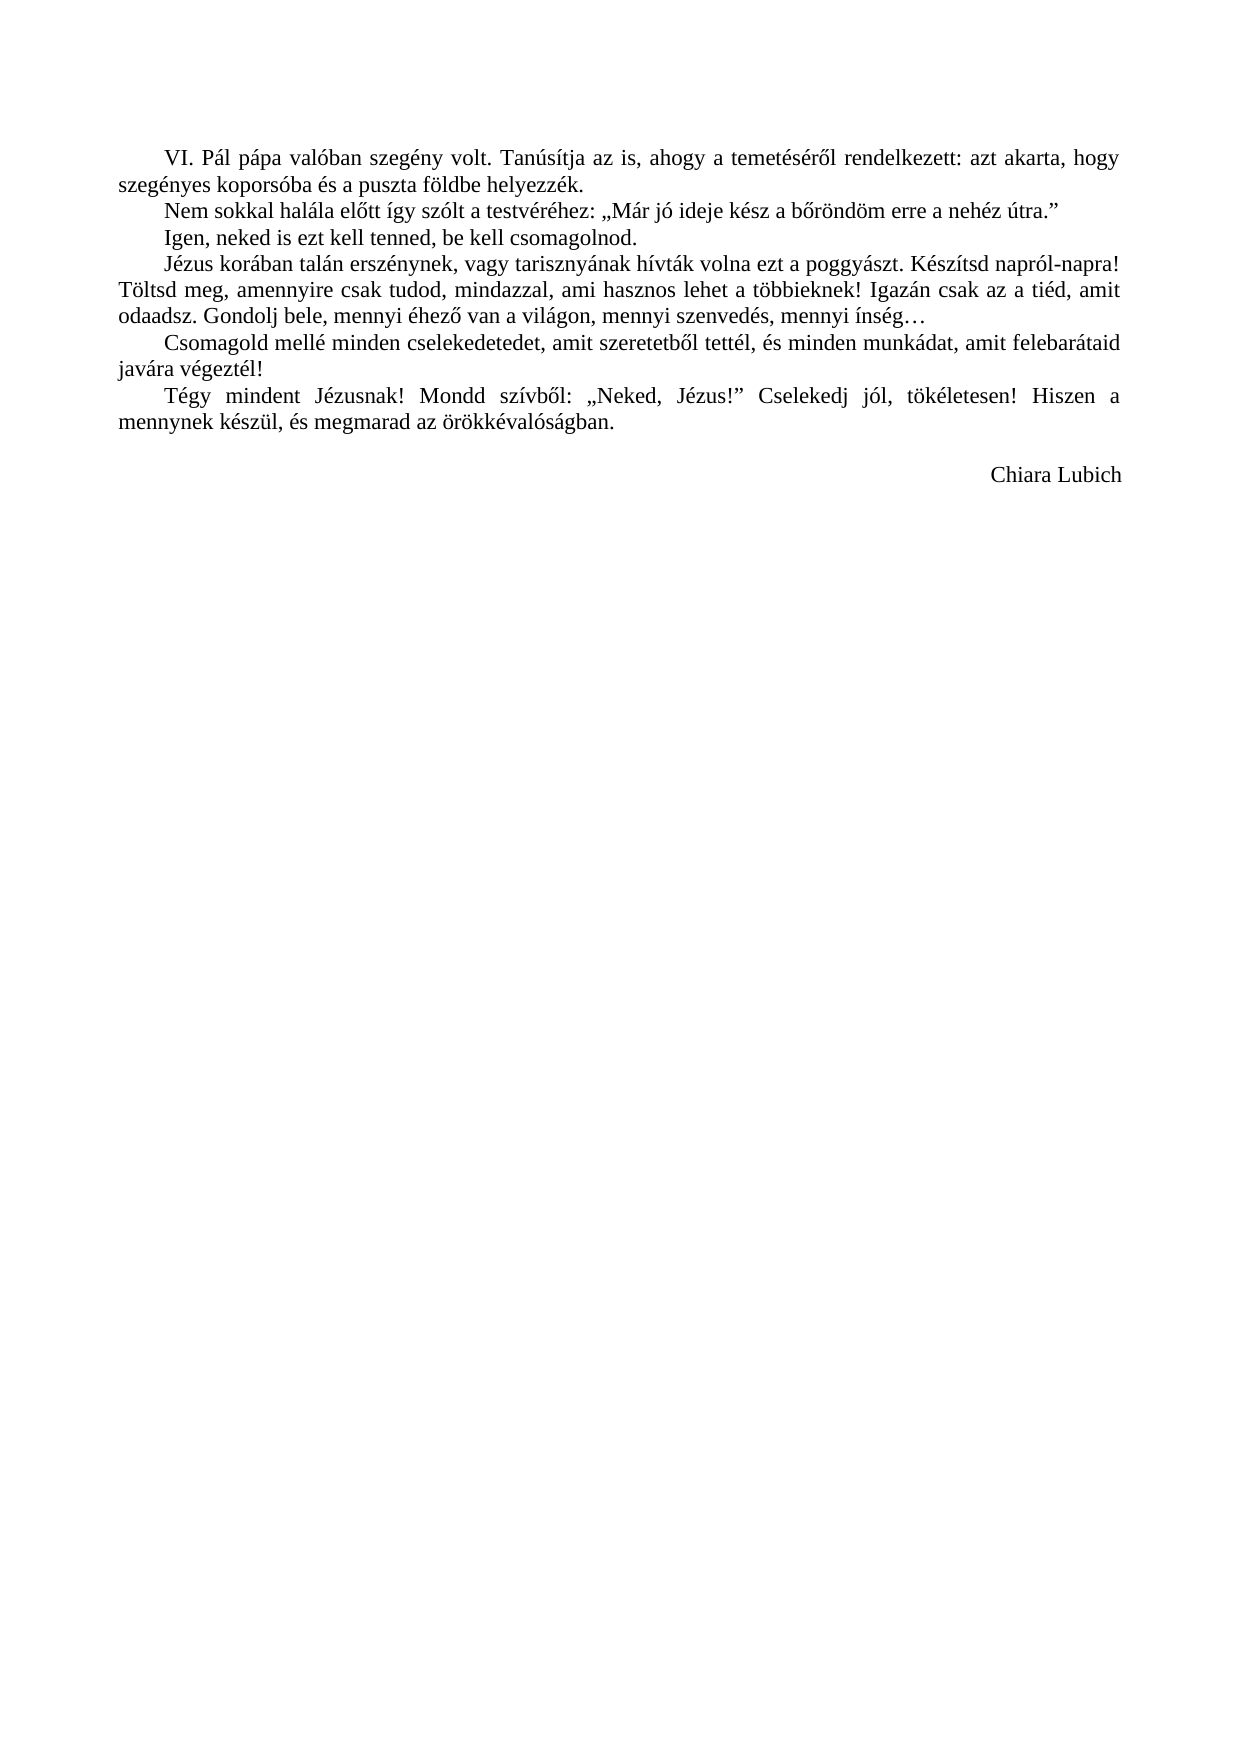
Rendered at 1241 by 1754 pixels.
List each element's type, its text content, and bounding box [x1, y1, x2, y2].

text Igen, neked is ezt kell tenned, be kell csomagolnod. [118, 223, 1122, 250]
text Tégy mindent Jézusnak! Mondd szívből: „Neked, Jézus!” Cselekedj jól, tökéletesen! Hiszen a mennynek készül, és megmarad az örökkévalóságban. [118, 382, 1122, 434]
text Chiara Lubich [118, 461, 1122, 487]
text VI. Pál pápa valóban szegény volt. Tanúsítja az is, ahogy a temetéséről rendelkezett: azt akarta, hogy szegényes koporsóba és a puszta földbe helyezzék. [118, 144, 1122, 197]
text Csomagold mellé minden cselekedetedet, amit szeretetből tettél, és minden munkádat, amit felebarátaid javára végeztél! [118, 329, 1122, 382]
text Jézus korában talán erszénynek, vagy tarisznyának hívták volna ezt a poggyászt. Készítsd napról-napra! Töltsd meg, amennyire csak tudod, mindazzal, ami hasznos lehet a többieknek! Igazán csak az a tiéd, amit odaadsz. Gondolj bele, mennyi éhező van a világon, mennyi szenvedés, mennyi ínség… [118, 250, 1122, 329]
text Nem sokkal halála előtt így szólt a testvéréhez: „Már jó ideje kész a bőröndöm erre a nehéz útra.” [118, 197, 1122, 223]
